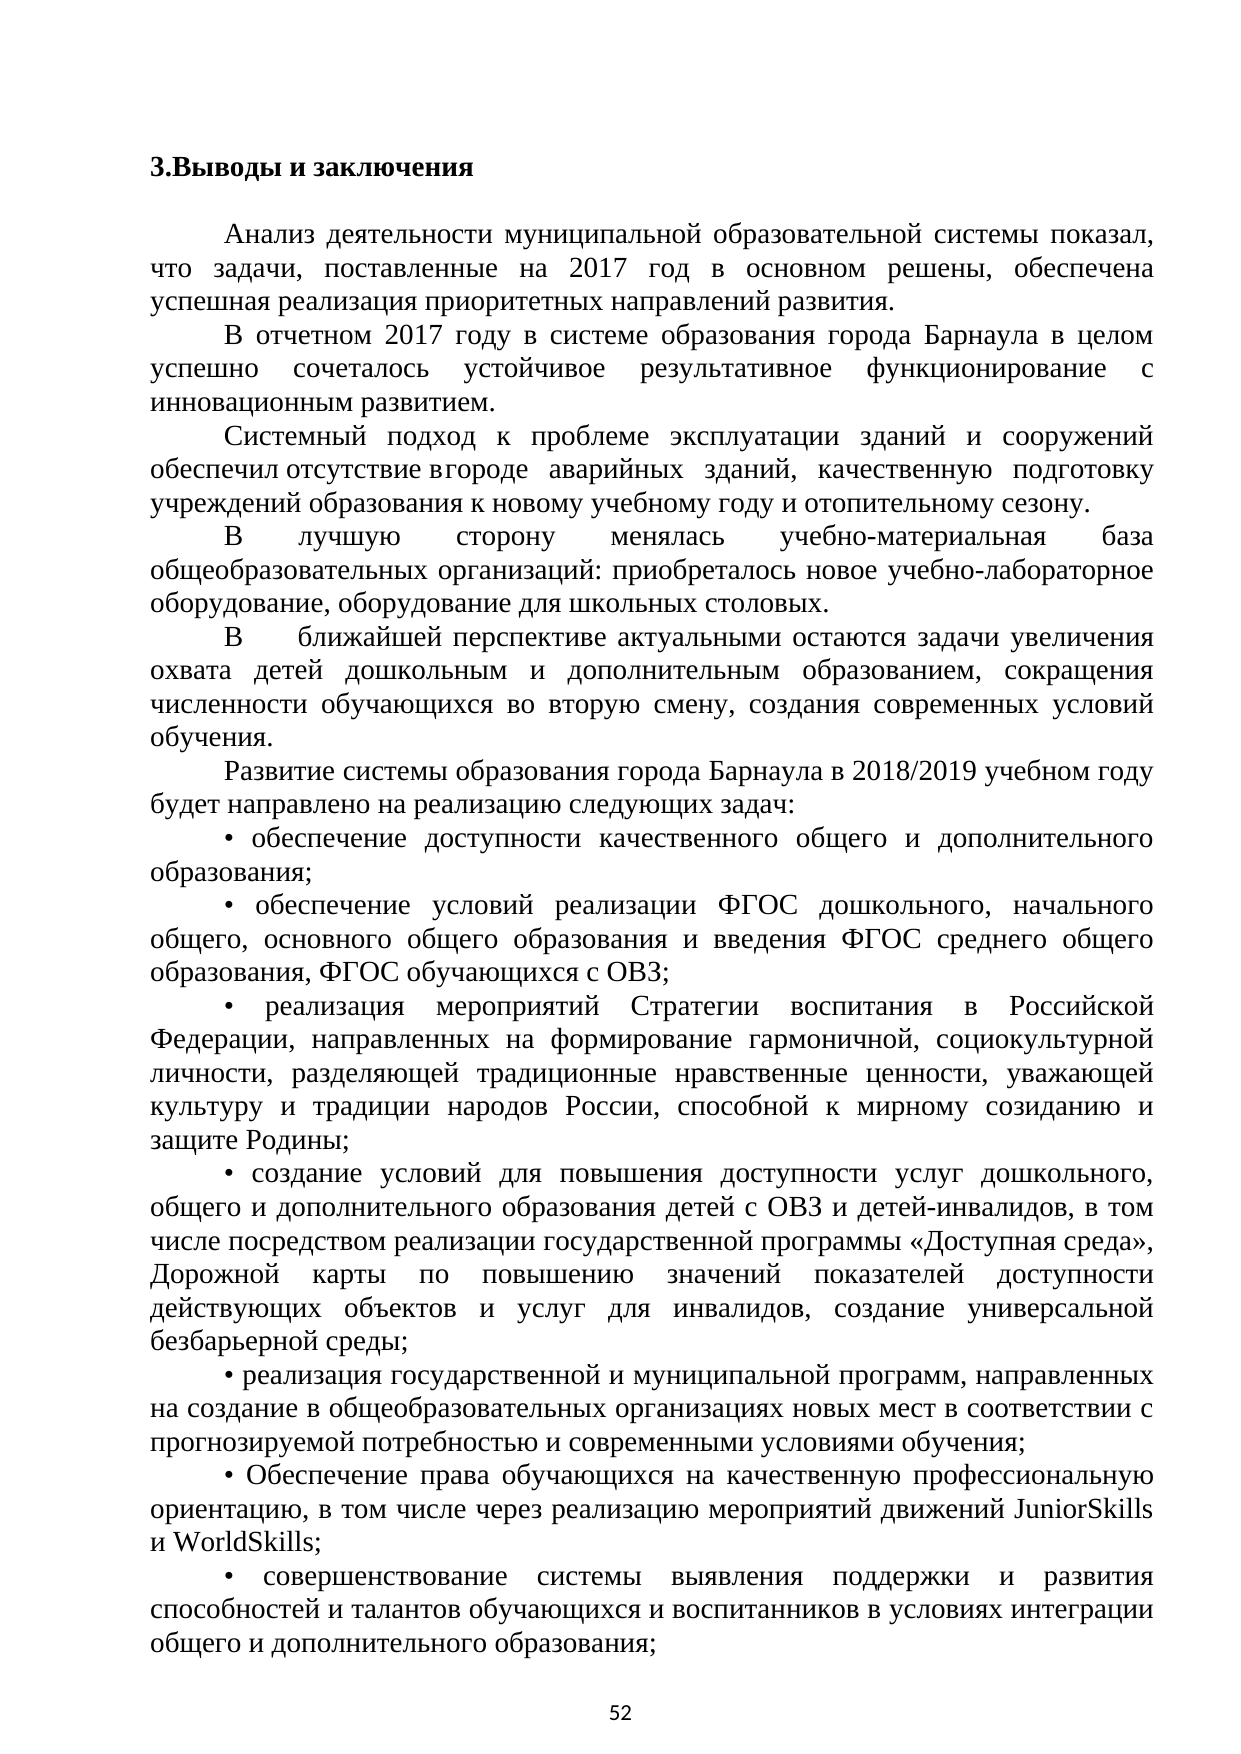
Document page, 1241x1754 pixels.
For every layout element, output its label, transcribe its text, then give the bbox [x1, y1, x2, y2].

text Развитие системы образования города Барнаула в 2018/2019 учебном году будет направлено на реализацию следующих задач: [150, 753, 1155, 820]
text • реализация государственной и муниципальной программ, направленных на создание в общеобразовательных организациях новых мест в соответствии с прогнозируемой потребностью и современными условиями обучения; [150, 1357, 1155, 1457]
text • обеспечение условий реализации ФГОС дошкольного, начального общего, основного общего образования и введения ФГОС среднего общего образования, ФГОС обучающихся с ОВЗ; [150, 887, 1155, 988]
text 3.Выводы и заключения [150, 149, 1155, 183]
text Системный подход к проблеме эксплуатации зданий и сооружений обеспечил отсутствие в городе аварийных зданий, качественную подготовку учреждений образования к новому учебному году и отопительному сезону. [150, 418, 1155, 518]
text • реализация мероприятий Стратегии воспитания в Российской Федерации, направленных на формирование гармоничной, социокультурной личности, разделяющей традиционные нравственные ценности, уважающей культуру и традиции народов России, способной к мирному созиданию и защите Родины; [150, 988, 1155, 1156]
text • создание условий для повышения доступности услуг дошкольного, общего и дополнительного образования детей с ОВЗ и детей-инвалидов, в том числе посредством реализации государственной программы «Доступная среда», Дорожной карты по повышению значений показателей доступности действующих объектов и услуг для инвалидов, создание универсальной безбарьерной среды; [150, 1156, 1155, 1357]
text • обеспечение доступности качественного общего и дополнительного образования; [150, 820, 1155, 887]
text Анализ деятельности муниципальной образовательной системы показал, что задачи, поставленные на 2017 год в основном решены, обеспечена успешная реализация приоритетных направлений развития. [150, 216, 1155, 317]
text • Обеспечение права обучающихся на качественную профессиональную ориентацию, в том числе через реализацию мероприятий движений JuniorSkills и WorldSkills; [150, 1457, 1155, 1558]
text В ближайшей перспективе актуальными остаются задачи увеличения охвата детей дошкольным и дополнительным образованием, сокращения численности обучающихся во вторую смену, создания современных условий обучения. [150, 619, 1155, 753]
text В отчетном 2017 году в системе образования города Барнаула в целом успешно сочеталось устойчивое результативное функционирование с инновационным развитием. [150, 317, 1155, 418]
text В лучшую сторону менялась учебно-материальная база общеобразовательных организаций: приобреталось новое учебно-лабораторное оборудование, оборудование для школьных столовых. [150, 518, 1155, 619]
text • совершенствование системы выявления поддержки и развития способностей и талантов обучающихся и воспитанников в условиях интеграции общего и дополнительного образования; [150, 1558, 1155, 1659]
